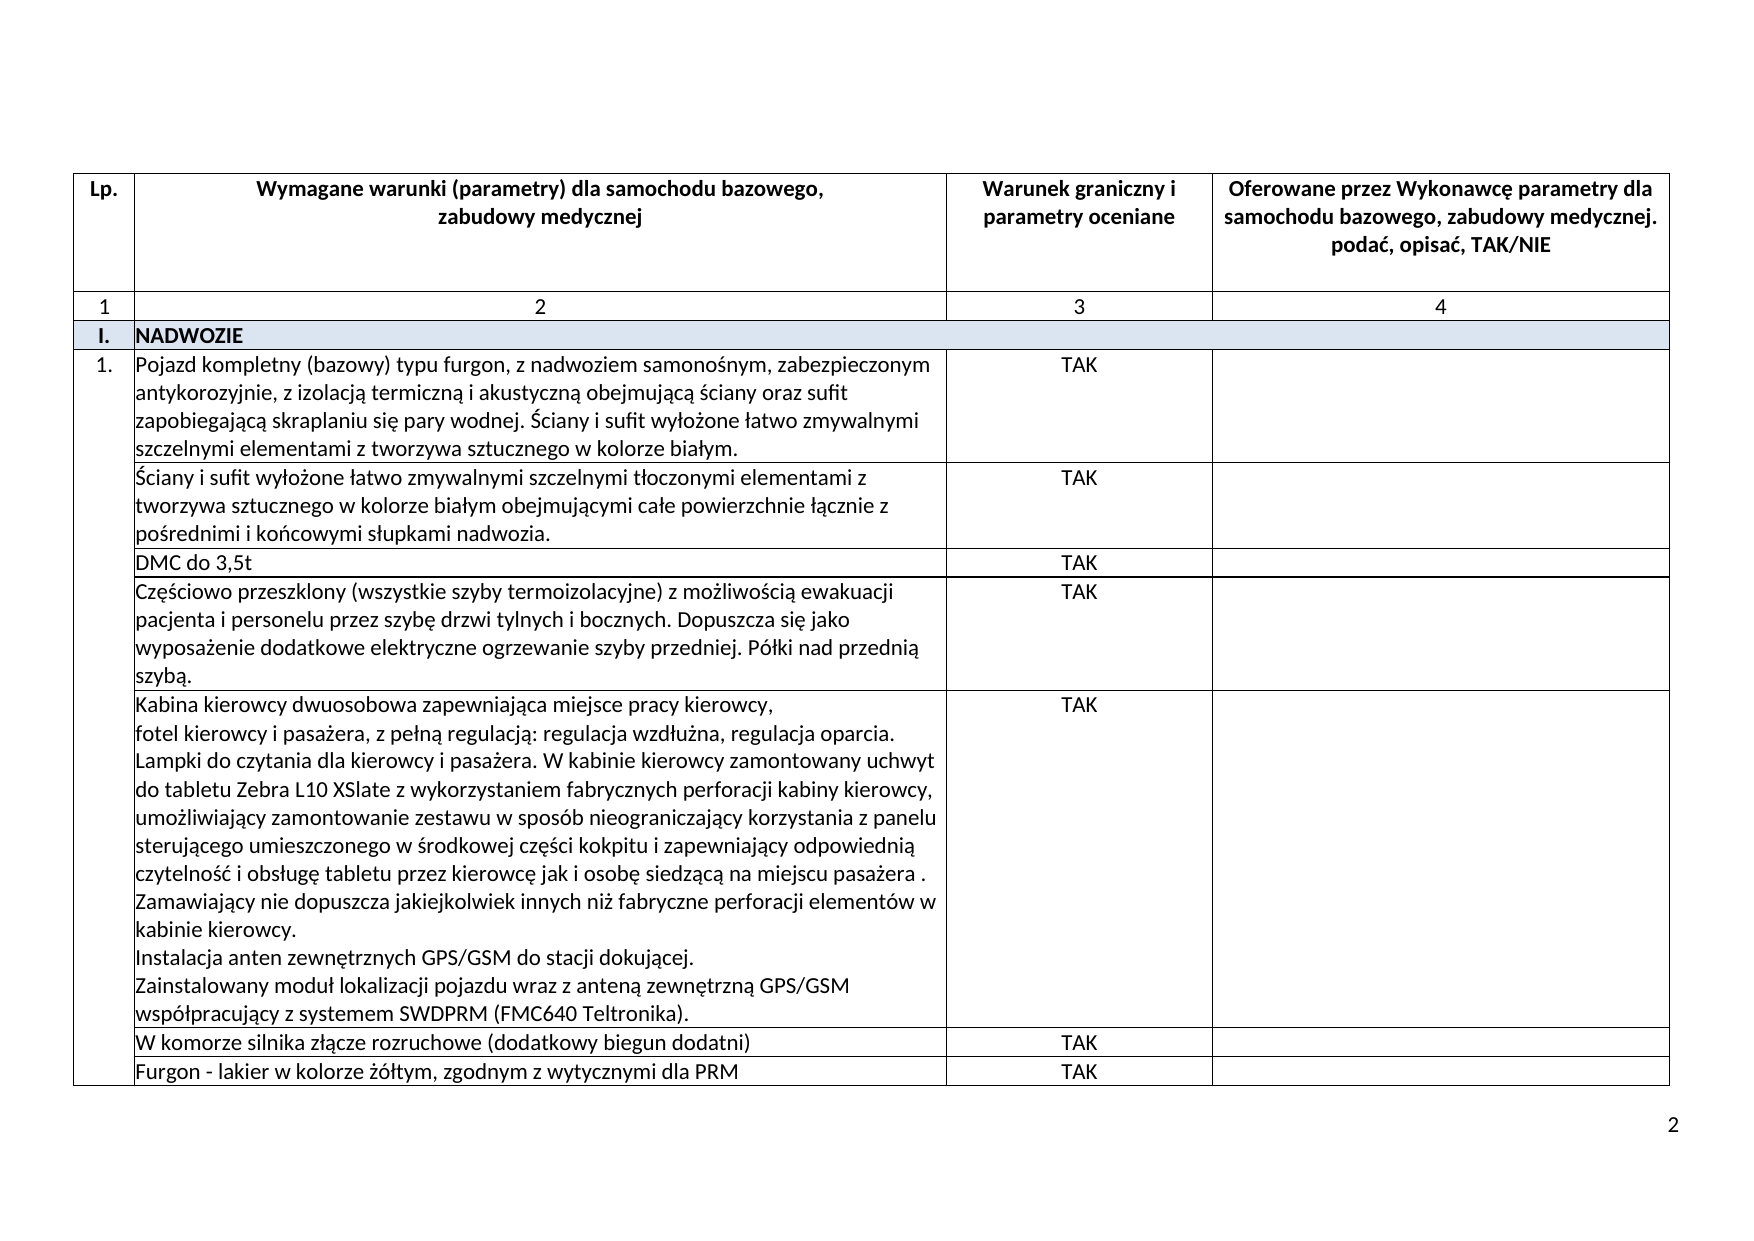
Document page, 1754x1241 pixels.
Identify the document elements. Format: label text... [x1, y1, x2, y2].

table_cell 1. [74, 350, 134, 1085]
table_cell TAK [947, 463, 1212, 547]
table_header Oferowane przez Wykonawcę parametry dla samochodu bazowego, zabudowy medycznej. podać, opisać, TAK/NIE [1213, 174, 1669, 291]
table_cell [1213, 350, 1669, 462]
table_cell Częściowo przeszklony (wszystkie szyby termoizolacyjne) z możliwością ewakuacji pacjenta i personelu przez szybę drzwi tylnych i bocznych. Dopuszcza się jako wyposażenie dodatkowe elektryczne ogrzewanie szyby przedniej. Półki nad przednią szybą. [135, 578, 946, 689]
table_cell NADWOZIE [135, 321, 1669, 349]
table_cell 2 [135, 292, 946, 320]
table_cell [1213, 1028, 1669, 1056]
table_cell TAK [947, 578, 1212, 689]
table_cell TAK [947, 1057, 1212, 1085]
table_header Warunek graniczny i parametry oceniane [947, 174, 1212, 291]
table_cell [1213, 578, 1669, 689]
table_cell Ściany i sufit wyłożone łatwo zmywalnymi szczelnymi tłoczonymi elementami z tworzywa sztucznego w kolorze białym obejmującymi całe powierzchnie łącznie z pośrednimi i końcowymi słupkami nadwozia. [135, 463, 946, 547]
table_cell TAK [947, 350, 1212, 462]
table_cell W komorze silnika złącze rozruchowe (dodatkowy biegun dodatni) [135, 1028, 946, 1056]
table_cell TAK [947, 549, 1212, 576]
table_cell 3 [947, 292, 1212, 320]
table_cell TAK [947, 691, 1212, 1027]
table_cell DMC do 3,5t [135, 549, 946, 576]
table_cell Pojazd kompletny (bazowy) typu furgon, z nadwoziem samonośnym, zabezpieczonym antykorozyjnie, z izolacją termiczną i akustyczną obejmującą ściany oraz sufit zapobiegającą skraplaniu się pary wodnej. Ściany i sufit wyłożone łatwo zmywalnymi szczelnymi elementami z tworzywa sztucznego w kolorze białym. [135, 350, 946, 462]
table_cell TAK [947, 1028, 1212, 1056]
table_cell I. [74, 321, 134, 349]
table_header Wymagane warunki (parametry) dla samochodu bazowego, zabudowy medycznej [135, 174, 946, 291]
table_cell [1213, 463, 1669, 547]
table_cell 4 [1213, 292, 1669, 320]
table_cell [1213, 691, 1669, 1027]
table_cell [1213, 1057, 1669, 1085]
table_header Lp. [74, 174, 134, 291]
table_cell [1213, 549, 1669, 576]
table_cell Kabina kierowcy dwuosobowa zapewniająca miejsce pracy kierowcy, fotel kierowcy i pasażera, z pełną regulacją: regulacja wzdłużna, regulacja oparcia. Lampki do czytania dla kierowcy i pasażera. W kabinie kierowcy zamontowany uchwyt do tabletu Zebra L10 XSlate z wykorzystaniem fabrycznych perforacji kabiny kierowcy, umożliwiający zamontowanie zestawu w sposób nieograniczający korzystania z panelu sterującego umieszczonego w środkowej części kokpitu i zapewniający odpowiednią czytelność i obsługę tabletu przez kierowcę jak i osobę siedzącą na miejscu pasażera . Zamawiający nie dopuszcza jakiejkolwiek innych niż fabryczne perforacji elementów w kabinie kierowcy. Instalacja anten zewnętrznych GPS/GSM do stacji dokującej. Zainstalowany moduł lokalizacji pojazdu wraz z anteną zewnętrzną GPS/GSM współpracujący z systemem SWDPRM (FMC640 Teltronika). [135, 691, 946, 1027]
table_cell 1 [74, 292, 134, 320]
table_cell Furgon - lakier w kolorze żółtym, zgodnym z wytycznymi dla PRM [135, 1057, 946, 1085]
